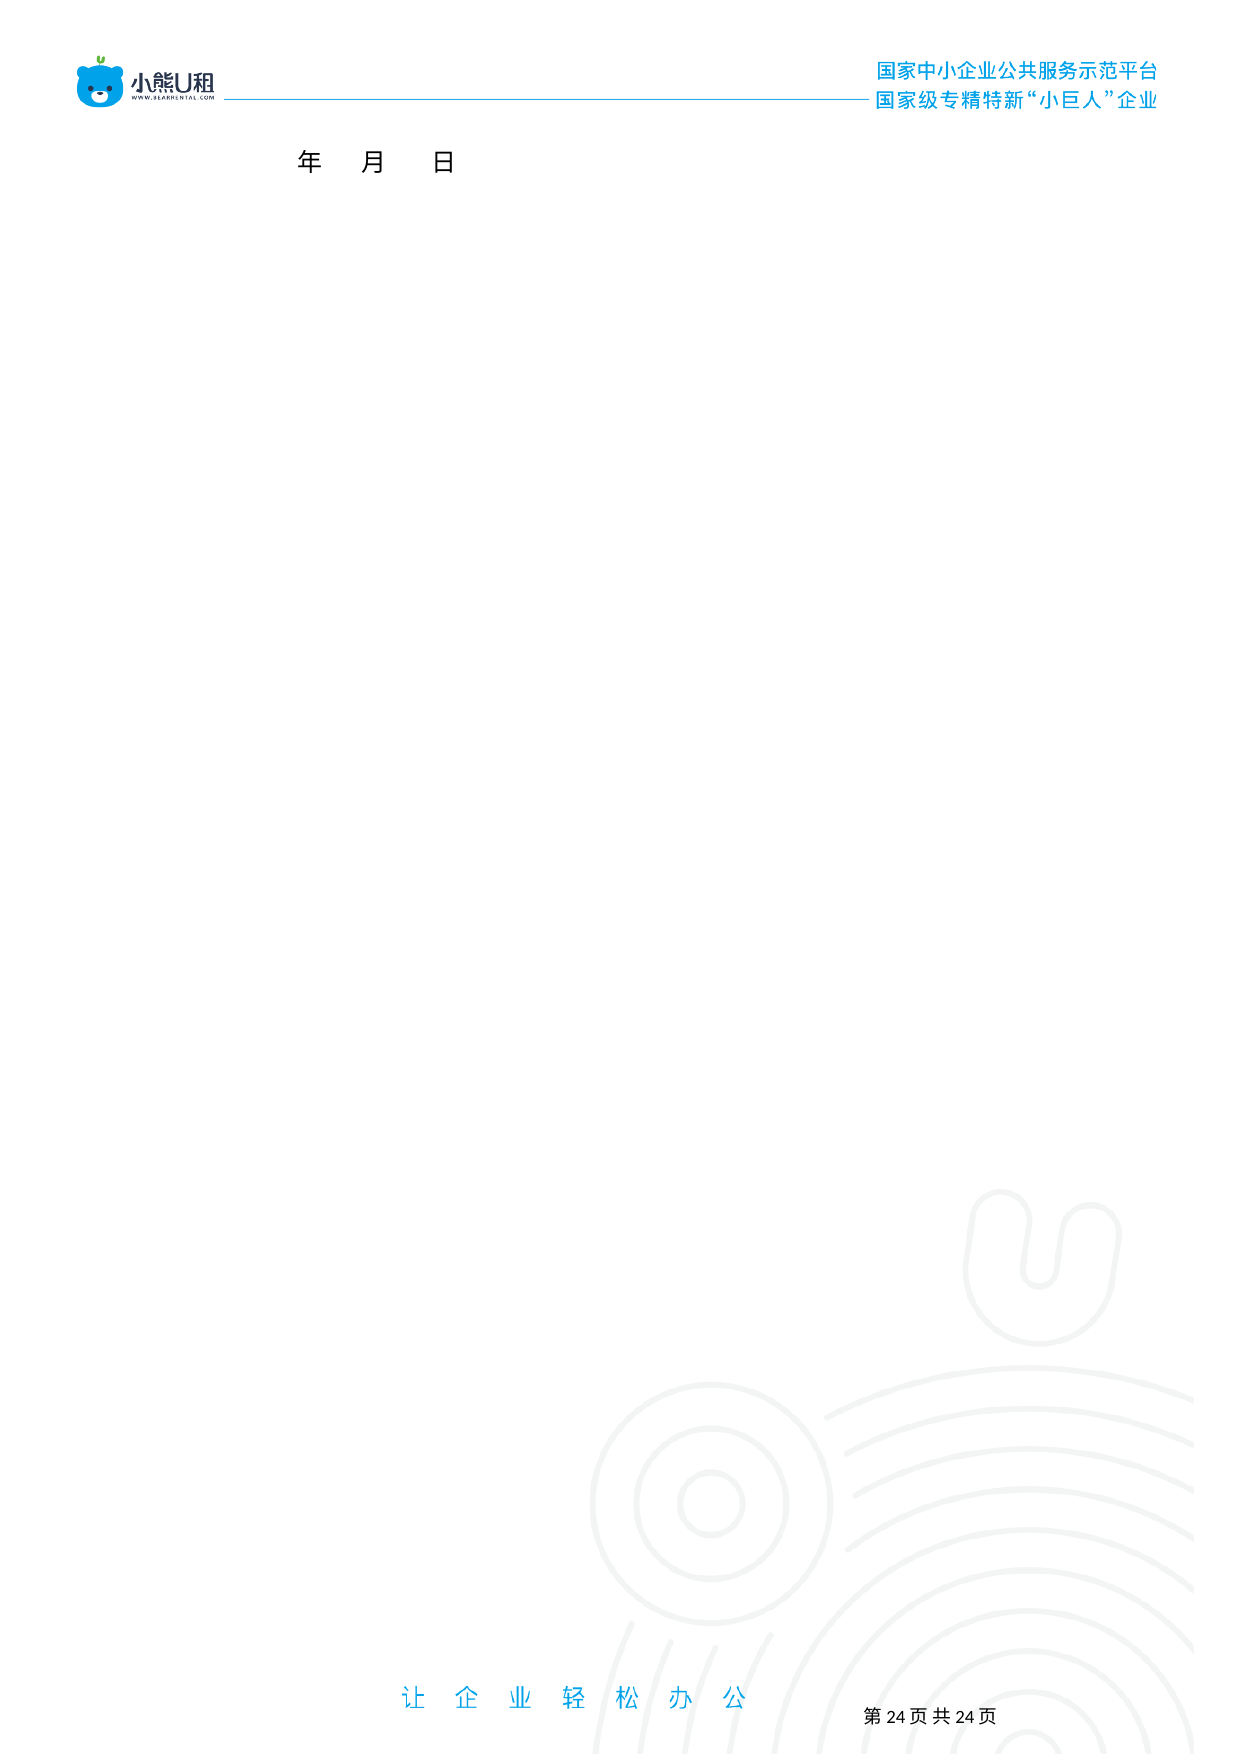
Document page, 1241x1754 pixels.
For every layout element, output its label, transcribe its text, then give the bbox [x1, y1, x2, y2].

picture [76, 55, 1157, 109]
picture [0, 1131, 1194, 1754]
picture [1086, 102, 1098, 109]
picture [92, 92, 107, 102]
text 年 月 日 [77, 128, 1163, 193]
picture [879, 94, 884, 102]
picture [1123, 94, 1128, 106]
picture [1011, 99, 1019, 109]
